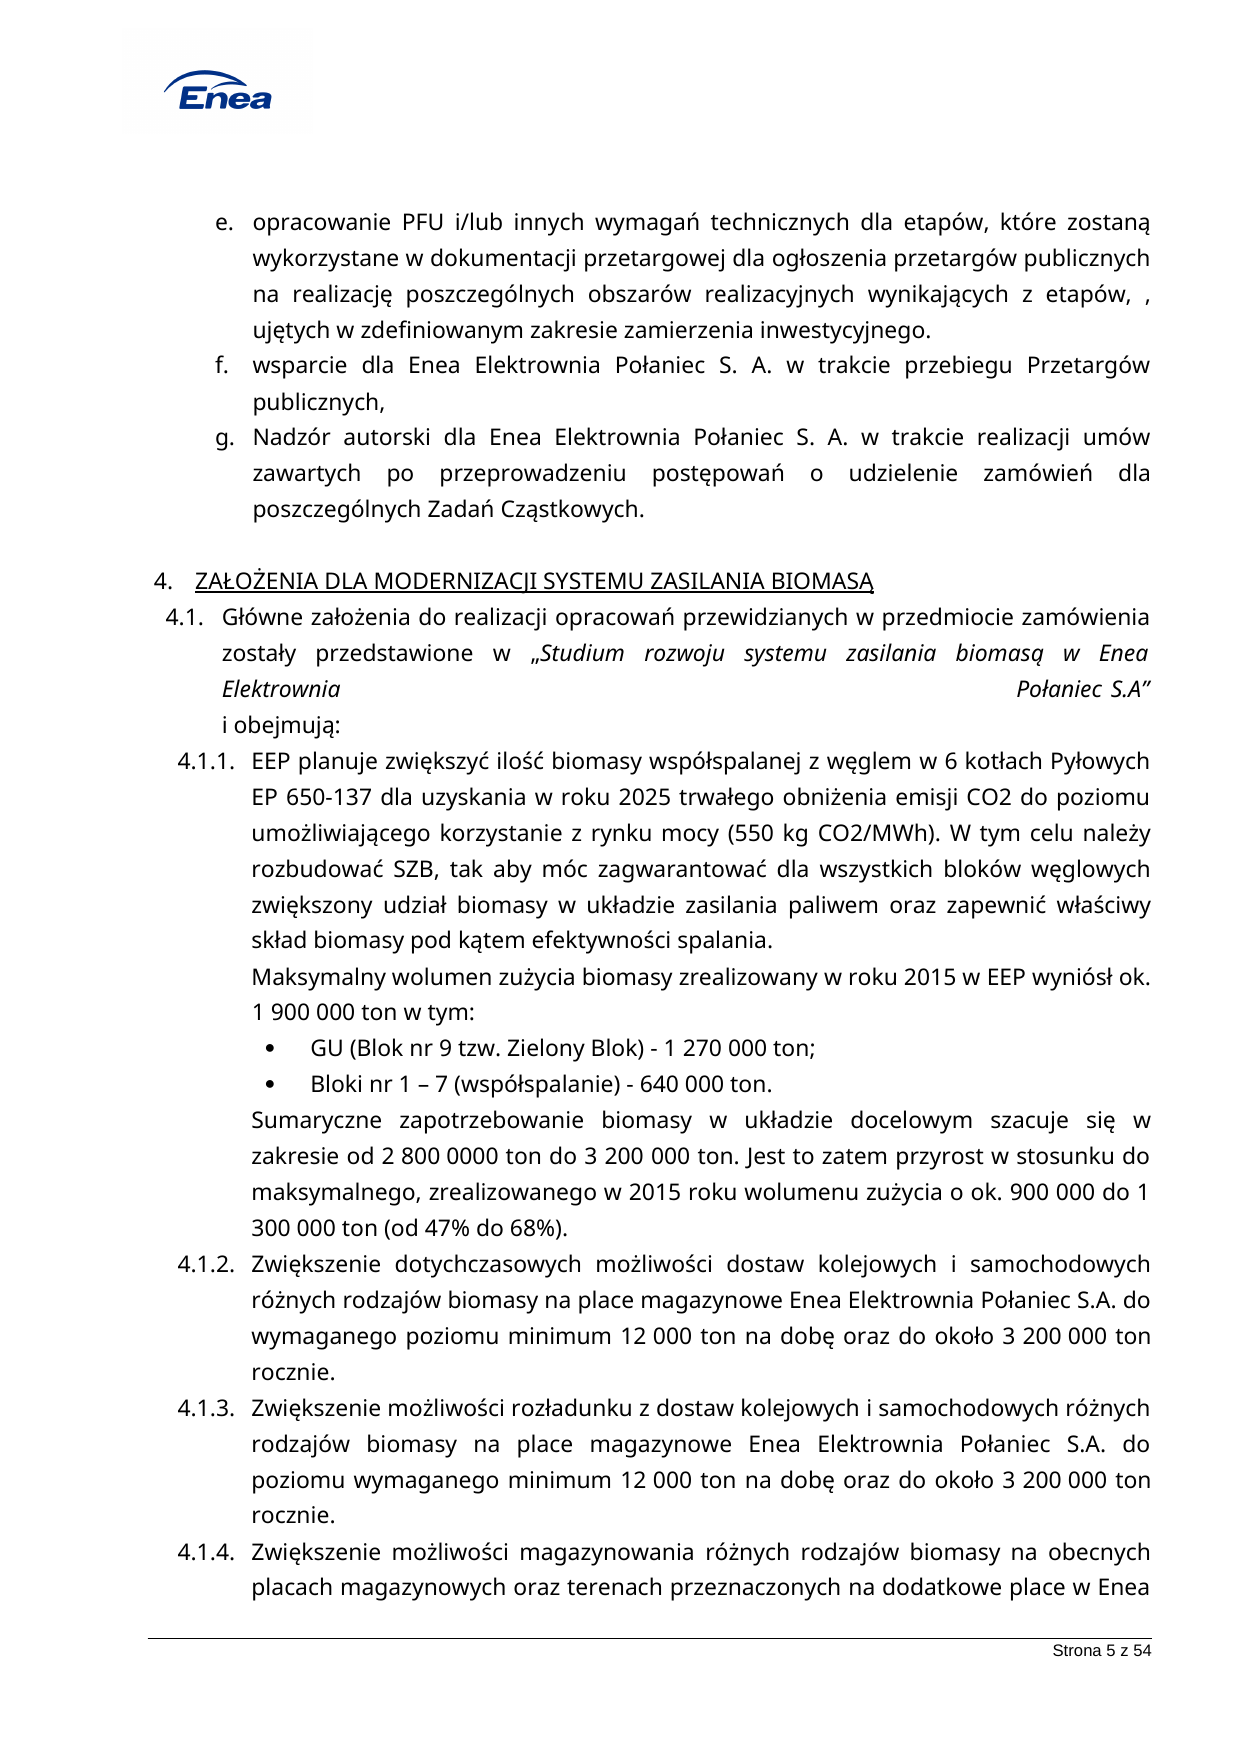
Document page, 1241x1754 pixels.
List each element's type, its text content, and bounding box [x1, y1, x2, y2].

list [177, 1535, 1152, 1603]
list ZAŁOŻENIA DLA MODERNIZACJI SYSTEMU ZASILANIA BIOMASĄ [154, 565, 1152, 596]
list Zwiększenie dotychczasowych możliwości dostaw kolejowych i samochodowych różnych rodzajów biomasy na place magazynowe Enea Elektrownia Połaniec S.A. do wymaganego poziomu minimum 12 000 ton na dobę oraz do około 3 200 000 ton rocznie. [177, 1248, 1152, 1387]
list Główne założenia do realizacji opracowań przewidzianych w przedmiocie zamówienia zostały przedstawione w „Studium rozwoju systemu zasilania biomasą w Enea Elektrownia Połaniec S.A” i obejmują: [165, 601, 1152, 740]
picture [122, 28, 314, 134]
list Nadzór autorski dla Enea Elektrownia Połaniec S. A. w trakcie realizacji umów zawartych po przeprowadzeniu postępowań o udzielenie zamówień dla poszczególnych Zadań Cząstkowych. [215, 421, 1152, 524]
list Bloki nr 1 – 7 (współspalanie) - 640 000 ton. [266, 1068, 1152, 1099]
list EEP planuje zwiększyć ilość biomasy współspalanej z węglem w 6 kotłach Pyłowych EP 650-137 dla uzyskania w roku 2025 trwałego obniżenia emisji CO2 do poziomu umożliwiającego korzystanie z rynku mocy (550 kg CO2/MWh). W tym celu należy rozbudować SZB, tak aby móc zagwarantować dla wszystkich bloków węglowych zwiększony udział biomasy w układzie zasilania paliwem oraz zapewnić właściwy skład biomasy pod kątem efektywności spalania. [177, 745, 1152, 956]
list opracowanie PFU i/lub innych wymagań technicznych dla etapów, które zostaną wykorzystane w dokumentacji przetargowej dla ogłoszenia przetargów publicznych na realizację poszczególnych obszarów realizacyjnych wynikających z etapów, , ujętych w zdefiniowanym zakresie zamierzenia inwestycyjnego. [215, 206, 1152, 345]
list GU (Blok nr 9 tzw. Zielony Blok) - 1 270 000 ton; [266, 1032, 1152, 1063]
list Zwiększenie możliwości rozładunku z dostaw kolejowych i samochodowych różnych rodzajów biomasy na place magazynowe Enea Elektrownia Połaniec S.A. do poziomu wymaganego minimum 12 000 ton na dobę oraz do około 3 200 000 ton rocznie. [177, 1392, 1152, 1531]
list Sumaryczne zapotrzebowanie biomasy w układzie docelowym szacuje się w zakresie od 2 800 0000 ton do 3 200 000 ton. Jest to zatem przyrost w stosunku do maksymalnego, zrealizowanego w 2015 roku wolumenu zużycia o ok. 900 000 do 1 300 000 ton (od 47% do 68%). [251, 1104, 1152, 1243]
list Maksymalny wolumen zużycia biomasy zrealizowany w roku 2015 w EEP wyniósł ok. 1 900 000 ton w tym: [251, 960, 1152, 1028]
list wsparcie dla Enea Elektrownia Połaniec S. A. w trakcie przebiegu Przetargów publicznych, [215, 349, 1152, 417]
